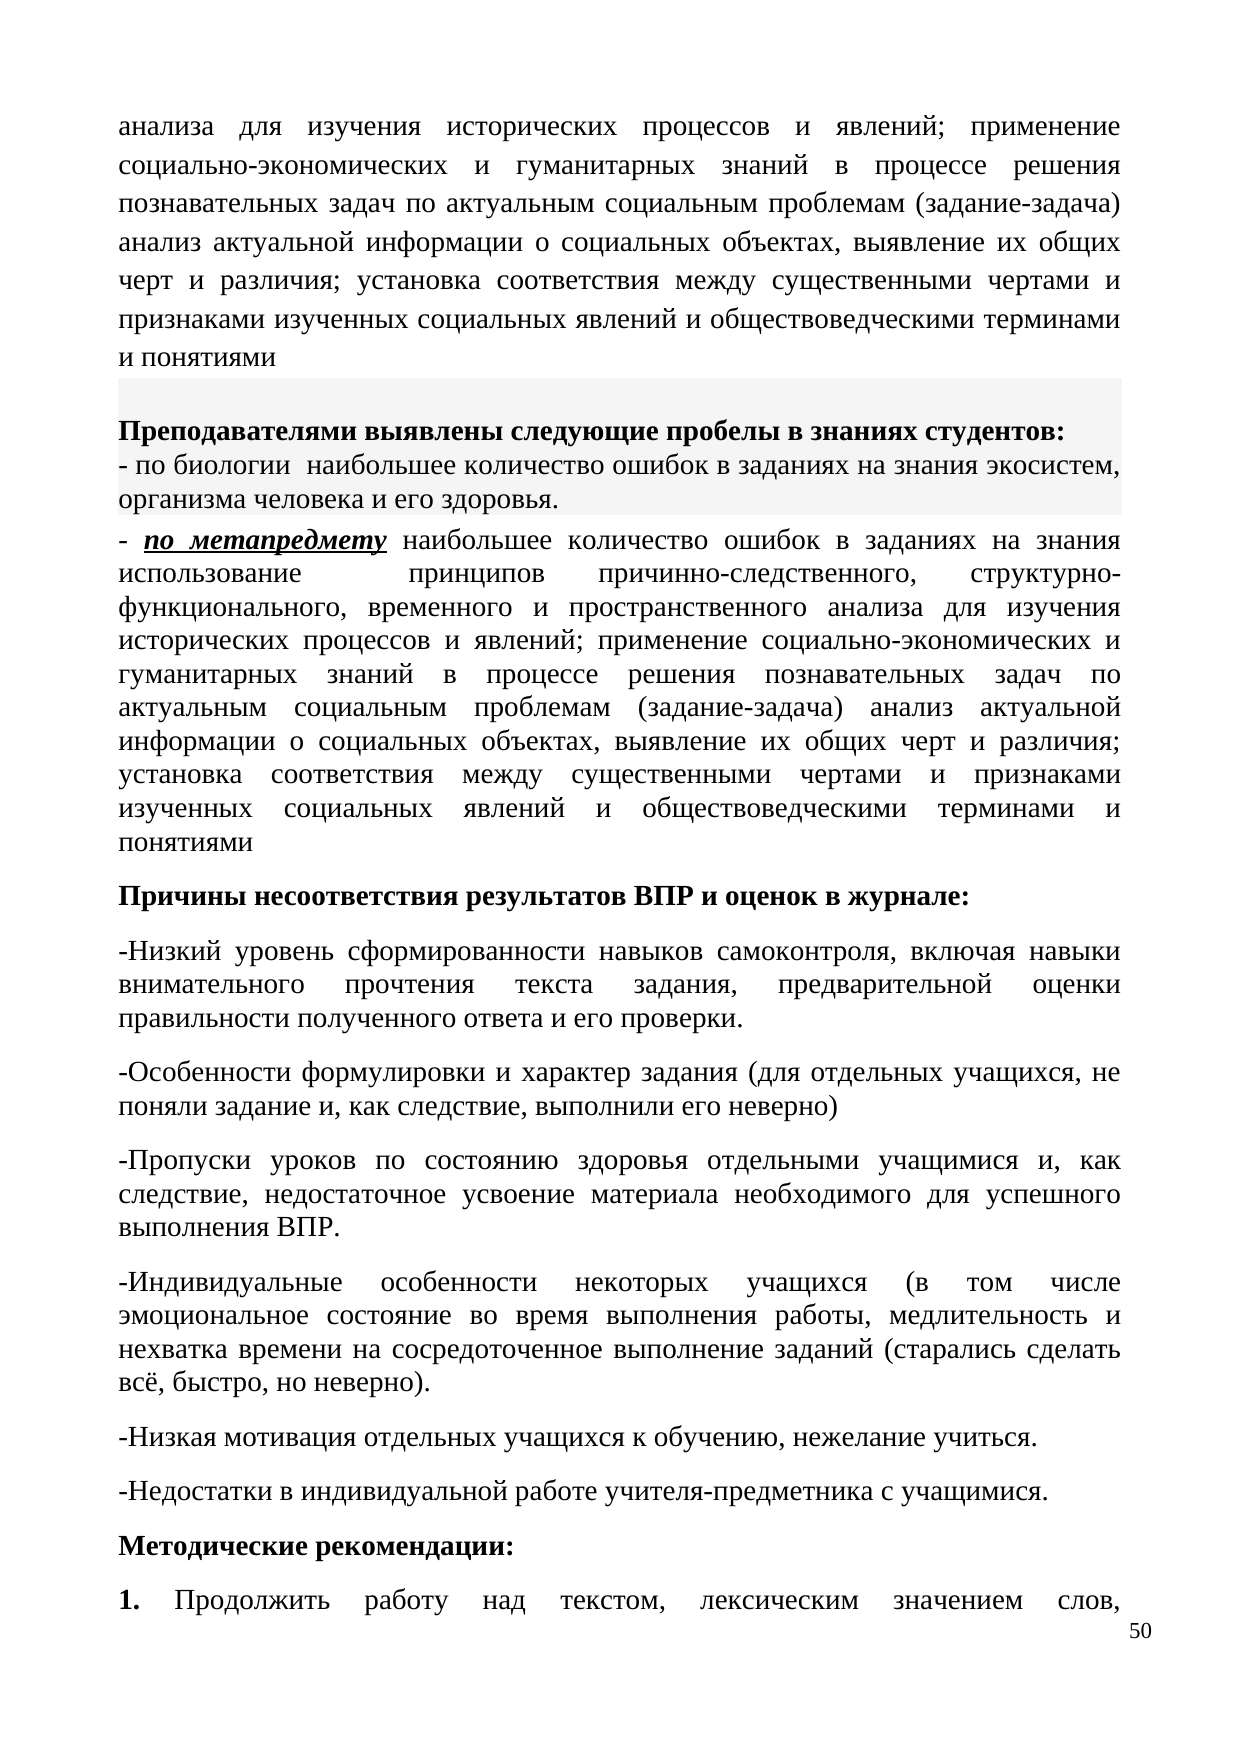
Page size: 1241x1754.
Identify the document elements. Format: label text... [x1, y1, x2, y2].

text - по метапредмету наибольшее количество ошибок в заданиях на знания использование принципов причинно-следственного, структурно-функционального, временного и пространственного анализа для изучения исторических процессов и явлений; применение социально-экономических и гуманитарных знаний в процессе решения познавательных задач по актуальным социальным проблемам (задание-задача) анализ актуальной информации о социальных объектах, выявление их общих черт и различия; установка соответствия между существенными чертами и признаками изученных социальных явлений и обществоведческими терминами и понятиями [118, 522, 1122, 857]
text -Низкая мотивация отдельных учащихся к обучению, нежелание учиться. [118, 1419, 1122, 1452]
text -Особенности формулировки и характер задания (для отдельных учащихся, не поняли задание и, как следствие, выполнили его неверно) [118, 1054, 1122, 1121]
text Причины несоответствия результатов ВПР и оценок в журнале: [118, 878, 1122, 912]
text -Индивидуальные особенности некоторых учащихся (в том числе эмоциональное состояние во время выполнения работы, медлительность и нехватка времени на сосредоточенное выполнение заданий (старались сделать всё, быстро, но неверно). [118, 1264, 1122, 1398]
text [118, 108, 1122, 373]
text Методические рекомендации: [118, 1528, 1122, 1561]
text -Пропуски уроков по состоянию здоровья отдельными учащимися и, как следствие, недостаточное усвоение материала необходимого для успешного выполнения ВПР. [118, 1142, 1122, 1243]
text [118, 1582, 1122, 1616]
text Преподавателями выявлены следующие пробелы в знаниях студентов: [118, 412, 1122, 446]
text - по биологии наибольшее количество ошибок в заданиях на знания экосистем, организма человека и его здоровья. [118, 446, 1122, 515]
text -Низкий уровень сформированности навыков самоконтроля, включая навыки внимательного прочтения текста задания, предварительной оценки правильности полученного ответа и его проверки. [118, 933, 1122, 1033]
text -Недостатки в индивидуальной работе учителя-предметника с учащимися. [118, 1473, 1122, 1507]
